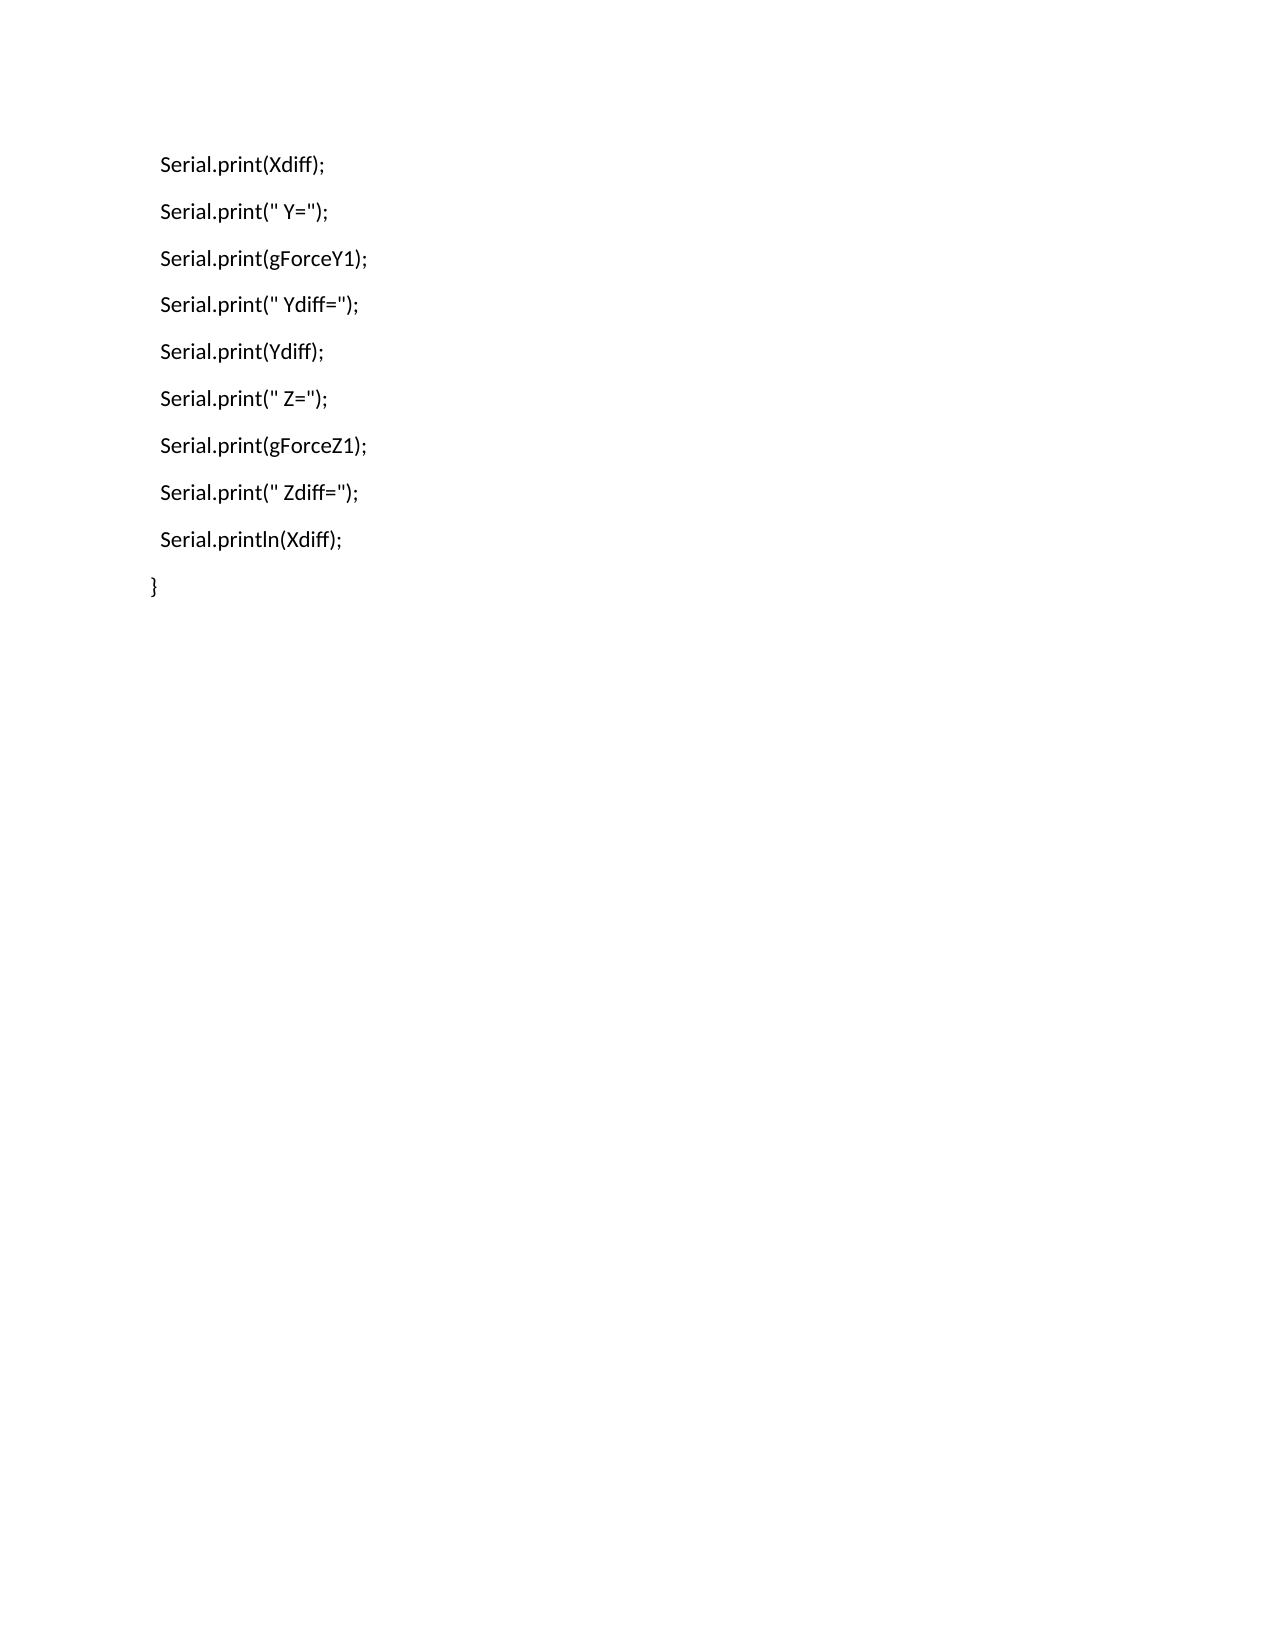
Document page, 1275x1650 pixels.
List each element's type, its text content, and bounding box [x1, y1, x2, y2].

text Serial.print(gForceY1); [150, 244, 1125, 272]
text Serial.print(Xdiff); [150, 150, 1125, 178]
text Serial.print(" Y="); [150, 197, 1125, 225]
text Serial.print(" Zdiff="); [150, 478, 1125, 506]
text Serial.print(Ydiff); [150, 337, 1125, 366]
text Serial.print(gForceZ1); [150, 431, 1125, 459]
text Serial.print(" Z="); [150, 384, 1125, 412]
text Serial.println(Xdiff); [150, 525, 1125, 553]
text } [150, 572, 1125, 600]
text Serial.print(" Ydiff="); [150, 291, 1125, 319]
